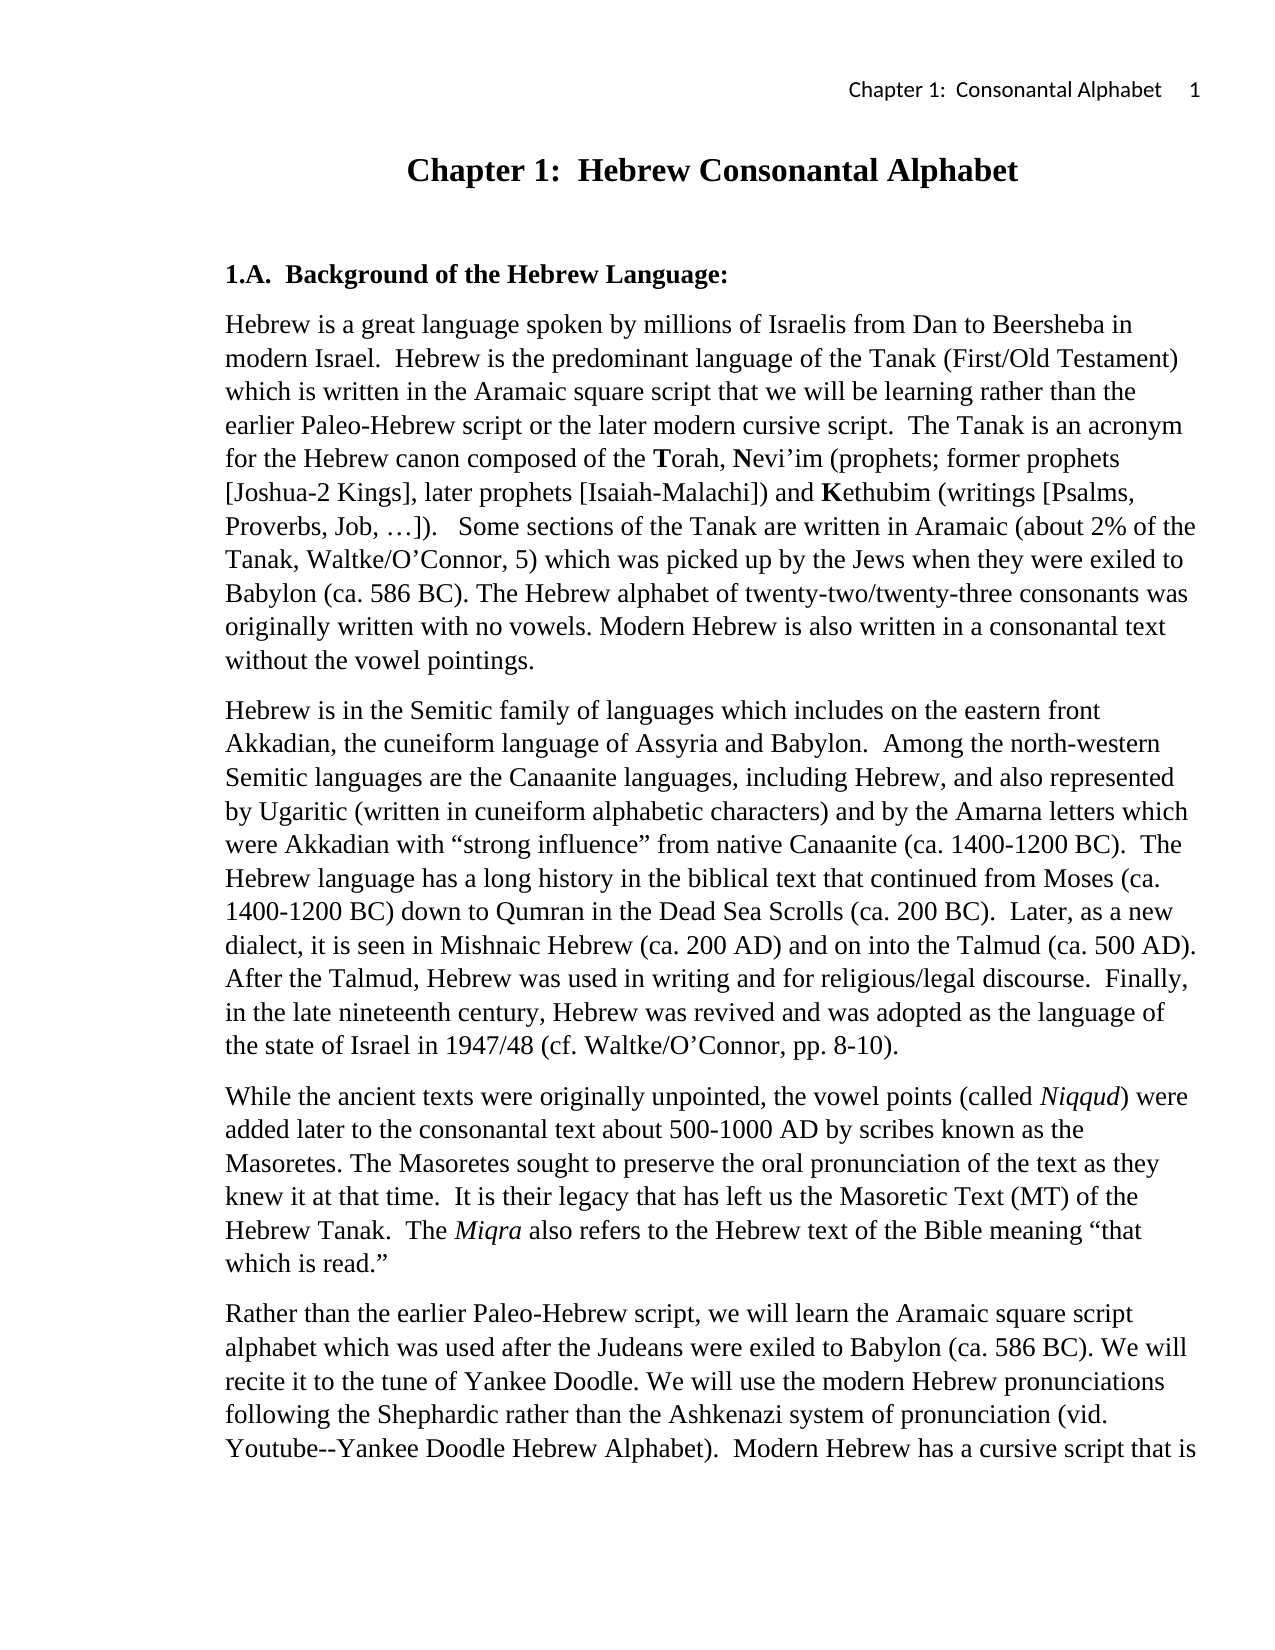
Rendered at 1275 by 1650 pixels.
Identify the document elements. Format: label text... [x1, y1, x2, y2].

text 1.A. Background of the Hebrew Language: [225, 258, 1200, 289]
text Hebrew is in the Semitic family of languages which includes on the eastern front Akkadian, the cuneiform language of Assyria and Babylon. Among the north-western Semitic languages are the Canaanite languages, including Hebrew, and also represented by Ugaritic (written in cuneiform alphabetic characters) and by the Amarna letters which were Akkadian with “strong influence” from native Canaanite (ca. 1400-1200 BC). The Hebrew language has a long history in the biblical text that continued from Moses (ca. 1400-1200 BC) down to Qumran in the Dead Sea Scrolls (ca. 200 BC). Later, as a new dialect, it is seen in Mishnaic Hebrew (ca. 200 AD) and on into the Talmud (ca. 500 AD). After the Talmud, Hebrew was used in writing and for religious/legal discourse. Finally, in the late nineteenth century, Hebrew was revived and was adopted as the language of the state of Israel in 1947/48 (cf. Waltke/O’Connor, pp. 8-10). [225, 694, 1200, 1061]
text Chapter 1: Hebrew Consonantal Alphabet [225, 150, 1200, 188]
text While the ancient texts were originally unpointed, the vowel points (called Niqqud) were added later to the consonantal text about 500-1000 AD by scribes known as the Masoretes. The Masoretes sought to preserve the oral pronunciation of the text as they knew it at that time. It is their legacy that has left us the Masoretic Text (MT) of the Hebrew Tanak. The Miqra also refers to the Hebrew text of the Bible meaning “that which is read.” [225, 1080, 1200, 1278]
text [225, 1298, 1200, 1463]
text Hebrew is a great language spoken by millions of Israelis from Dan to Beersheba in modern Israel. Hebrew is the predominant language of the Tanak (First/Old Testament) which is written in the Aramaic square script that we will be learning rather than the earlier Paleo-Hebrew script or the later modern cursive script. The Tanak is an acronym for the Hebrew canon composed of the Torah, Nevi’im (prophets; former prophets [Joshua-2 Kings], later prophets [Isaiah-Malachi]) and Kethubim (writings [Psalms, Proverbs, Job, …]). Some sections of the Tanak are written in Aramaic (about 2% of the Tanak, Waltke/O’Connor, 5) which was picked up by the Jews when they were exiled to Babylon (ca. 586 BC). The Hebrew alphabet of twenty-two/twenty-three consonants was originally written with no vowels. Modern Hebrew is also written in a consonantal text without the vowel pointings. [225, 308, 1200, 675]
